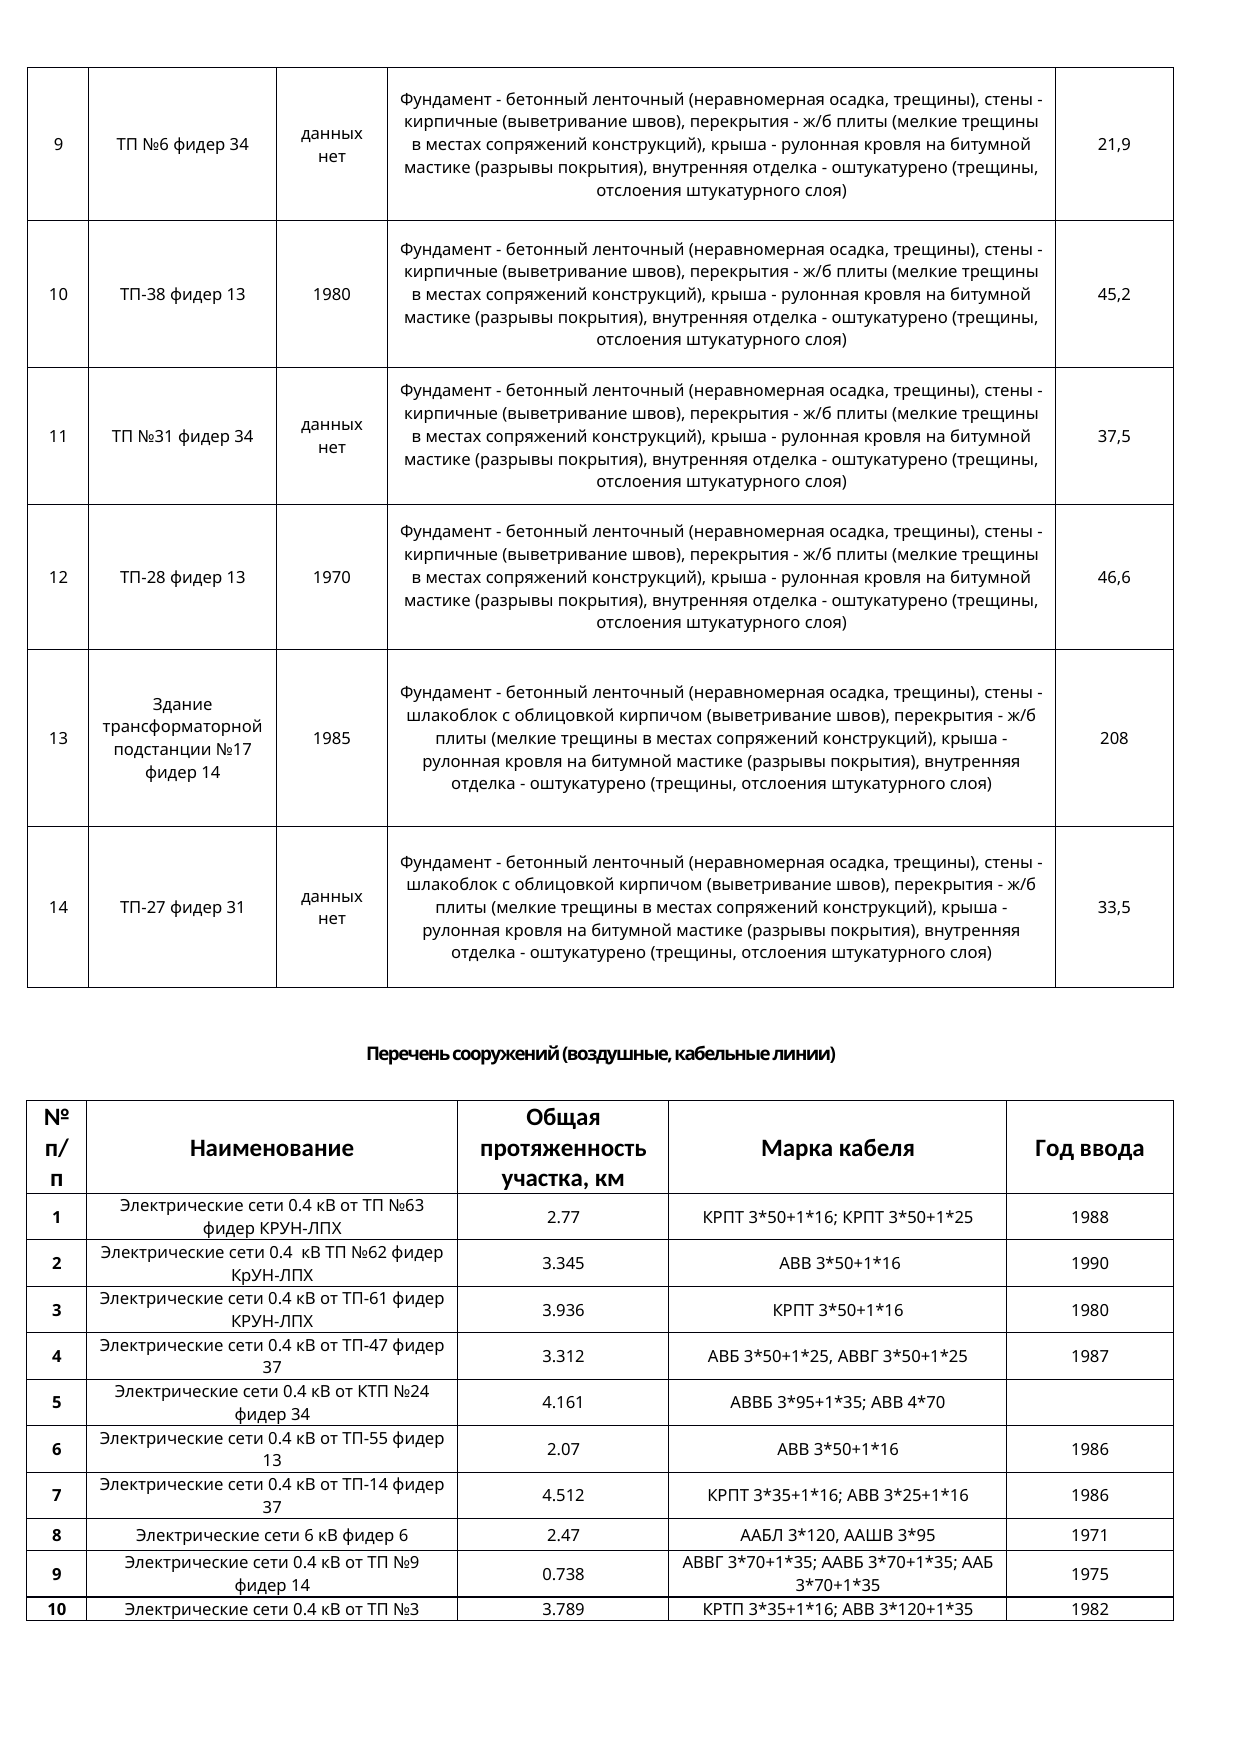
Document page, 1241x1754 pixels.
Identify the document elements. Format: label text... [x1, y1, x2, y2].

table_cell ААБЛ 3*120, ААШВ 3*95 [669, 1519, 1006, 1550]
table_cell 3.345 [458, 1240, 668, 1286]
table_cell 4.161 [458, 1380, 668, 1425]
table_cell Здание трансформаторной подстанции №17 фидер 14 [89, 650, 276, 826]
table_header Марка кабеля [669, 1101, 1006, 1193]
table_cell 6 [27, 1426, 86, 1472]
table_cell 3.312 [458, 1333, 668, 1379]
table_cell КРПТ 3*50+1*16; КРПТ 3*50+1*25 [669, 1194, 1006, 1239]
table_cell 21,9 [1056, 68, 1173, 220]
table_cell 1971 [1007, 1519, 1173, 1550]
table_cell 12 [28, 505, 88, 649]
table_cell Электрические сети 0.4 кВ от ТП №9 фидер 14 [87, 1551, 457, 1596]
table_cell 1986 [1007, 1473, 1173, 1518]
table_cell Электрические сети 0.4 кВ от ТП-14 фидер 37 [87, 1473, 457, 1518]
table_cell АВВ 3*50+1*16 [669, 1240, 1006, 1286]
table_cell ТП-28 фидер 13 [89, 505, 276, 649]
table_header Наименование [87, 1101, 457, 1193]
table_cell 45,2 [1056, 221, 1173, 367]
table_header № п/п [27, 1101, 86, 1193]
table_cell ТП №6 фидер 34 [89, 68, 276, 220]
table_cell [1007, 1380, 1173, 1425]
table_cell 10 [27, 1598, 86, 1620]
table_cell 9 [28, 68, 88, 220]
table_cell 8 [27, 1519, 86, 1550]
table_cell 1986 [1007, 1426, 1173, 1472]
table_cell 1975 [1007, 1551, 1173, 1596]
table_cell 5 [27, 1380, 86, 1425]
table_cell Электрические сети 0.4 кВ от КТП №24 фидер 34 [87, 1380, 457, 1425]
table_cell 3.936 [458, 1287, 668, 1332]
table_cell АВВ 3*50+1*16 [669, 1426, 1006, 1472]
table_cell 2.47 [458, 1519, 668, 1550]
table_cell Фундамент - бетонный ленточный (неравномерная осадка, трещины), стены - шлакоблок с облицовкой кирпичом (выветривание швов), перекрытия - ж/б плиты (мелкие трещины в местах сопряжений конструкций), крыша - рулонная кровля на битумной мастике (разрывы покрытия), внутренняя отделка - оштукатурено (трещины, отслоения штукатурного слоя) [388, 650, 1055, 826]
table_cell 4 [27, 1333, 86, 1379]
table_cell 2.77 [458, 1194, 668, 1239]
table_cell 1980 [277, 221, 387, 367]
table_cell 14 [28, 827, 88, 987]
table_cell 1982 [1007, 1598, 1173, 1620]
table_cell Электрические сети 0.4 кВ от ТП-47 фидер 37 [87, 1333, 457, 1379]
table_cell Фундамент - бетонный ленточный (неравномерная осадка, трещины), стены - шлакоблок с облицовкой кирпичом (выветривание швов), перекрытия - ж/б плиты (мелкие трещины в местах сопряжений конструкций), крыша - рулонная кровля на битумной мастике (разрывы покрытия), внутренняя отделка - оштукатурено (трещины, отслоения штукатурного слоя) [388, 827, 1055, 987]
table_cell ТП-38 фидер 13 [89, 221, 276, 367]
table_cell 3 [27, 1287, 86, 1332]
table_cell ТП №31 фидер 34 [89, 368, 276, 504]
table_cell 1970 [277, 505, 387, 649]
table_cell 0.738 [458, 1551, 668, 1596]
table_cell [87, 1598, 457, 1620]
table_cell Электрические сети 0.4 кВ от ТП №63 фидер КРУН-ЛПХ [87, 1194, 457, 1239]
table_cell Электрические сети 6 кВ фидер 6 [87, 1519, 457, 1550]
table_cell 3.789 [458, 1598, 668, 1620]
table_header Общая протяженность участка, км [458, 1101, 668, 1193]
table_cell данных нет [277, 368, 387, 504]
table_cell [388, 68, 1055, 220]
table_cell 4.512 [458, 1473, 668, 1518]
table_cell 13 [28, 650, 88, 826]
table_cell данных нет [277, 68, 387, 220]
table_cell Электрические сети 0.4 кВ от ТП-55 фидер 13 [87, 1426, 457, 1472]
table_cell Электрические сети 0.4 кВ ТП №62 фидер КрУН-ЛПХ [87, 1240, 457, 1286]
table_cell 9 [27, 1551, 86, 1596]
table_cell 2 [27, 1240, 86, 1286]
table_cell АВВГ 3*70+1*35; ААВБ 3*70+1*35; ААБ 3*70+1*35 [669, 1551, 1006, 1596]
table_cell 11 [28, 368, 88, 504]
table_cell 1987 [1007, 1333, 1173, 1379]
table_cell КРПТ 3*50+1*16 [669, 1287, 1006, 1332]
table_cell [669, 1598, 1006, 1620]
table_cell 37,5 [1056, 368, 1173, 504]
text Перечень сооружений (воздушные, кабельные линии) [52, 1022, 1152, 1066]
table_cell 1988 [1007, 1194, 1173, 1239]
table_cell АВБ 3*50+1*25, АВВГ 3*50+1*25 [669, 1333, 1006, 1379]
table_cell данных нет [277, 827, 387, 987]
table_cell 208 [1056, 650, 1173, 826]
table_cell 1985 [277, 650, 387, 826]
table_cell ТП-27 фидер 31 [89, 827, 276, 987]
table_cell 2.07 [458, 1426, 668, 1472]
table_cell 10 [28, 221, 88, 367]
table_header Год ввода [1007, 1101, 1173, 1193]
table_cell 7 [27, 1473, 86, 1518]
table_cell 33,5 [1056, 827, 1173, 987]
table_cell КРПТ 3*35+1*16; АВВ 3*25+1*16 [669, 1473, 1006, 1518]
table_cell 1 [27, 1194, 86, 1239]
table_cell 1980 [1007, 1287, 1173, 1332]
table_cell Электрические сети 0.4 кВ от ТП-61 фидер КРУН-ЛПХ [87, 1287, 457, 1332]
table_cell 46,6 [1056, 505, 1173, 649]
table_cell АВВБ 3*95+1*35; АВВ 4*70 [669, 1380, 1006, 1425]
table_cell 1990 [1007, 1240, 1173, 1286]
